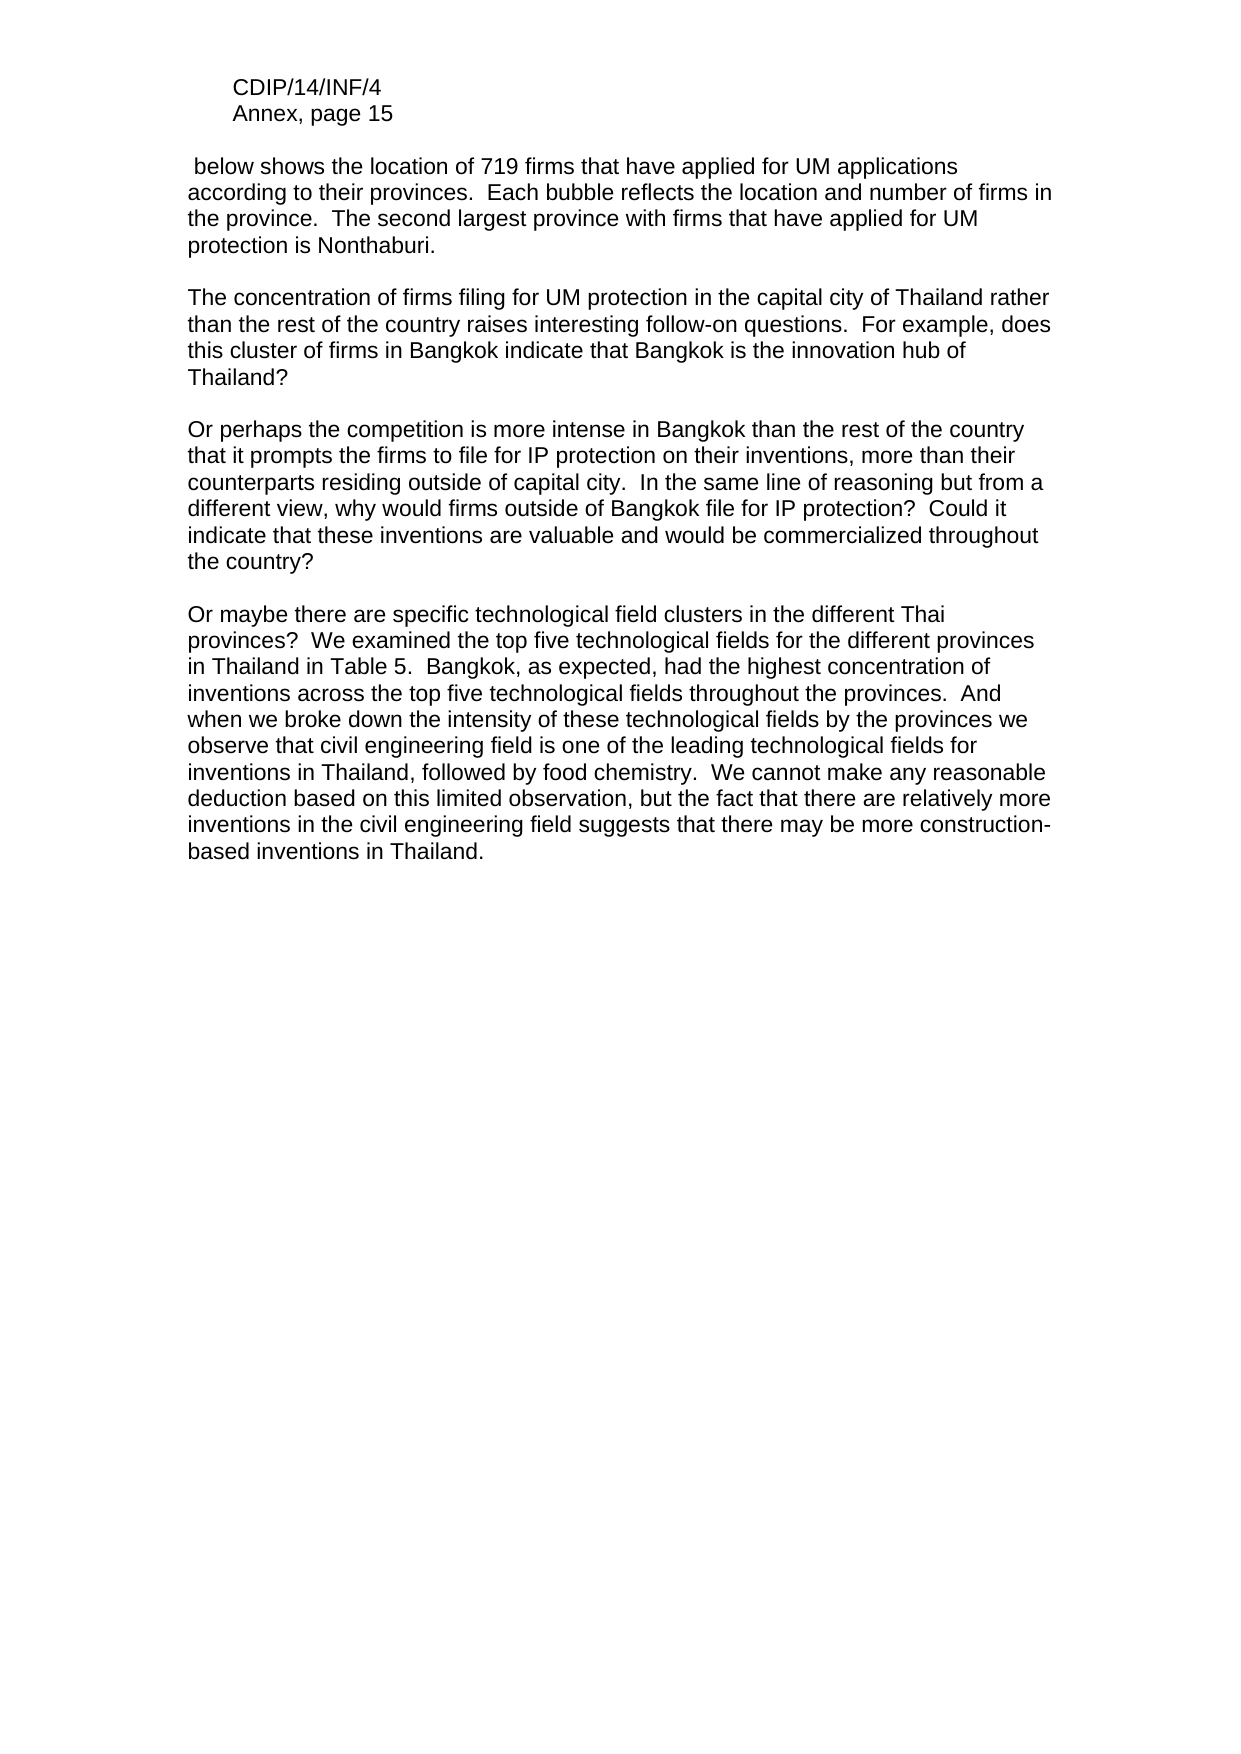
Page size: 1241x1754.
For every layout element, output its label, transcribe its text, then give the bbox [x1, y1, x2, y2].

text Figure 3 below shows the location of 719 firms that have applied for UM applications according to their provinces. Each bubble reflects the location and number of firms in the province. The second largest province with firms that have applied for UM protection is Nonthaburi. [187, 153, 1053, 258]
text Or maybe there are specific technological field clusters in the different Thai provinces? We examined the top five technological fields for the different provinces in Thailand in Table 5. Bangkok, as expected, had the highest concentration of inventions across the top five technological fields throughout the provinces. And when we broke down the intensity of these technological fields by the provinces we observe that civil engineering field is one of the leading technological fields for inventions in Thailand, followed by food chemistry. We cannot make any reasonable deduction based on this limited observation, but the fact that there are relatively more inventions in the civil engineering field suggests that there may be more construction-based inventions in Thailand. [187, 601, 1053, 864]
text Or perhaps the competition is more intense in Bangkok than the rest of the country that it prompts the firms to file for IP protection on their inventions, more than their counterparts residing outside of capital city. In the same line of reasoning but from a different view, why would firms outside of Bangkok file for IP protection? Could it indicate that these inventions are valuable and would be commercialized throughout the country? [187, 416, 1053, 574]
text The concentration of firms filing for UM protection in the capital city of Thailand rather than the rest of the country raises interesting follow-on questions. For example, does this cluster of firms in Bangkok indicate that Bangkok is the innovation hub of Thailand? [187, 284, 1053, 390]
